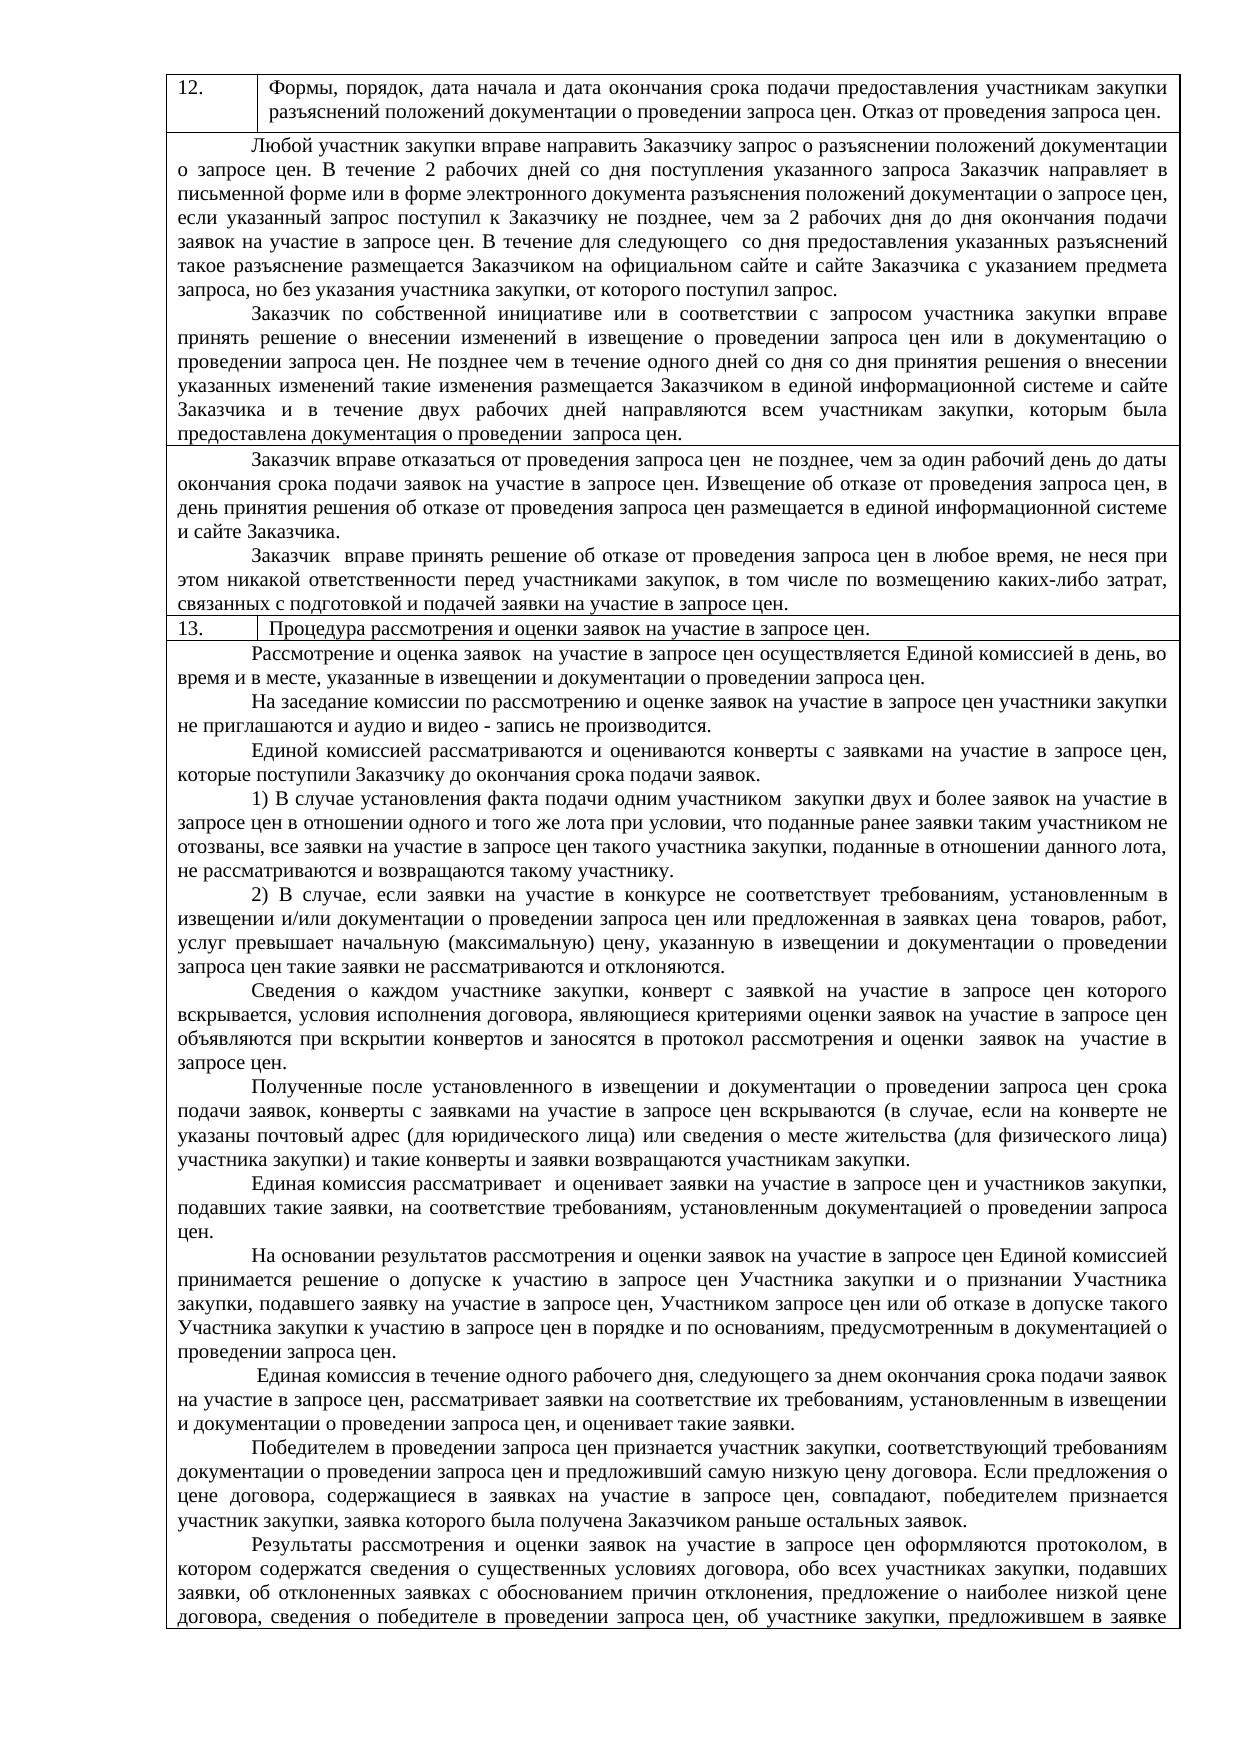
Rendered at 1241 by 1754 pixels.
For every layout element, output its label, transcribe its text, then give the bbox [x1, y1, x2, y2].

table_cell 12. [167, 75, 257, 132]
table_cell Процедура рассмотрения и оценки заявок на участие в запросе цен. [258, 616, 1179, 640]
table_cell Формы, порядок, дата начала и дата окончания срока подачи предоставления участникам закупки разъяснений положений документации о проведении запроса цен. Отказ от проведения запроса цен. [258, 75, 1179, 132]
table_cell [167, 641, 1179, 1628]
table_cell 13. [167, 616, 257, 640]
table_cell Заказчик вправе отказаться от проведения запроса цен не позднее, чем за один рабочий день до даты окончания срока подачи заявок на участие в запросе цен. Извещение об отказе от проведения запроса цен, в день принятия решения об отказе от проведения запроса цен размещается в единой информационной системе и сайте Заказчика. Заказчик вправе принять решение об отказе от проведения запроса цен в любое время, не неся при этом никакой ответственности перед участниками закупок, в том числе по возмещению каких-либо затрат, связанных с подготовкой и подачей заявки на участие в запросе цен. [167, 446, 1179, 615]
table_cell Любой участник закупки вправе направить Заказчику запрос о разъяснении положений документации о запросе цен. В течение 2 рабочих дней со дня поступления указанного запроса Заказчик направляет в письменной форме или в форме электронного документа разъяснения положений документации о запросе цен, если указанный запрос поступил к Заказчику не позднее, чем за 2 рабочих дня до дня окончания подачи заявок на участие в запросе цен. В течение для следующего со дня предоставления указанных разъяснений такое разъяснение размещается Заказчиком на официальном сайте и сайте Заказчика с указанием предмета запроса, но без указания участника закупки, от которого поступил запрос. Заказчик по собственной инициативе или в соответствии с запросом участника закупки вправе принять решение о внесении изменений в извещение о проведении запроса цен или в документацию о проведении запроса цен. Не позднее чем в течение одного дней со дня со дня принятия решения о внесении указанных изменений такие изменения размещается Заказчиком в единой информационной системе и сайте Заказчика и в течение двух рабочих дней направляются всем участникам закупки, которым была предоставлена документация о проведении запроса цен. [167, 133, 1179, 445]
